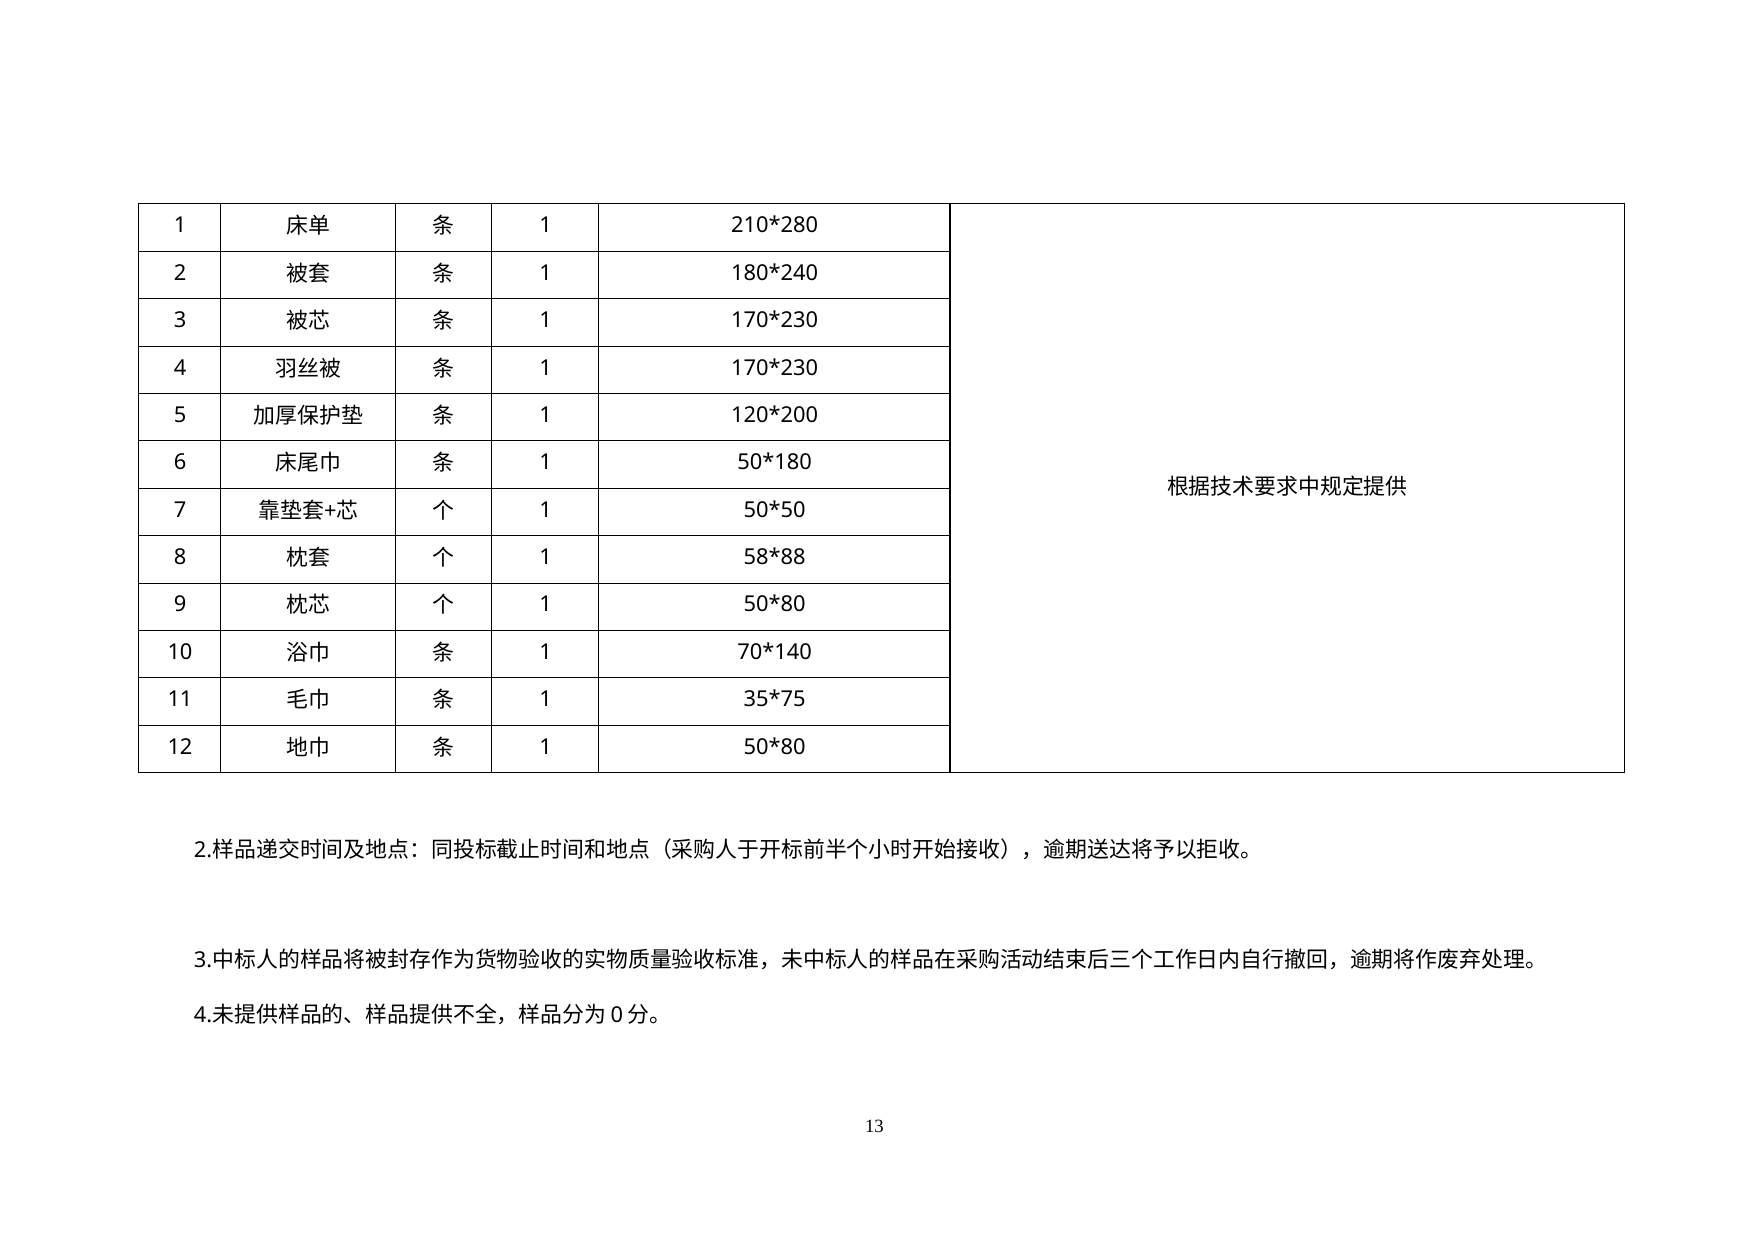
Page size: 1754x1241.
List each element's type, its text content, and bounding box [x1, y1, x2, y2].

table_cell 浴巾 [221, 631, 395, 677]
table_cell 条 [396, 252, 491, 298]
table_cell 加厚保护垫 [221, 394, 395, 440]
table_cell 个 [396, 489, 491, 535]
table_cell 床单 [221, 204, 395, 251]
table_cell 170*230 [599, 347, 949, 393]
table_cell 被套 [221, 252, 395, 298]
table_cell 靠垫套+芯 [221, 489, 395, 535]
table_cell 180*240 [599, 252, 949, 298]
table_cell 50*80 [599, 584, 949, 630]
table_cell 9 [139, 584, 220, 630]
text 4.未提供样品的、样品提供不全，样品分为0分。 [150, 993, 1604, 1033]
table_cell 50*180 [599, 441, 949, 488]
table_cell 毛巾 [221, 678, 395, 725]
table_cell 120*200 [599, 394, 949, 440]
table_cell 10 [139, 631, 220, 677]
table_cell 条 [396, 299, 491, 346]
table_cell 个 [396, 536, 491, 582]
table_cell 2 [139, 252, 220, 298]
table_cell 11 [139, 678, 220, 725]
table_cell 70*140 [599, 631, 949, 677]
table_cell 35*75 [599, 678, 949, 725]
table_cell 1 [492, 252, 598, 298]
table_cell 3 [139, 299, 220, 346]
table_cell 被芯 [221, 299, 395, 346]
text 3.中标人的样品将被封存作为货物验收的实物质量验收标准，未中标人的样品在采购活动结束后三个工作日内自行撤回，逾期将作废弃处理。 [150, 938, 1604, 977]
table_cell 1 [492, 347, 598, 393]
table_cell 5 [139, 394, 220, 440]
table_cell 12 [139, 726, 220, 772]
table_cell 条 [396, 441, 491, 488]
table_cell 条 [396, 631, 491, 677]
table_cell 1 [492, 299, 598, 346]
table_cell 枕套 [221, 536, 395, 582]
table_cell 4 [139, 347, 220, 393]
text 2.样品递交时间及地点：同投标截止时间和地点（采购人于开标前半个小时开始接收），逾期送达将予以拒收。 [150, 828, 1604, 867]
table_cell 条 [396, 394, 491, 440]
table_cell 条 [396, 204, 491, 251]
table_cell 1 [139, 204, 220, 251]
table_cell 个 [396, 584, 491, 630]
table_cell 6 [139, 441, 220, 488]
table_cell 50*80 [599, 726, 949, 772]
table_cell 条 [396, 347, 491, 393]
table_cell 1 [492, 394, 598, 440]
table_cell 根据技术要求中规定提供 [951, 204, 1624, 772]
table_cell 1 [492, 441, 598, 488]
table_cell 地巾 [221, 726, 395, 772]
table_cell 7 [139, 489, 220, 535]
table_cell 50*50 [599, 489, 949, 535]
table_cell 床尾巾 [221, 441, 395, 488]
table_cell 1 [492, 584, 598, 630]
table_cell 枕芯 [221, 584, 395, 630]
table_cell 8 [139, 536, 220, 582]
table_cell 羽丝被 [221, 347, 395, 393]
table_cell 1 [492, 631, 598, 677]
table_cell 条 [396, 726, 491, 772]
table_cell 58*88 [599, 536, 949, 582]
table_cell 1 [492, 678, 598, 725]
table_cell 1 [492, 536, 598, 582]
table_cell 170*230 [599, 299, 949, 346]
table_cell 1 [492, 489, 598, 535]
table_cell 210*280 [599, 204, 949, 251]
table_cell 1 [492, 204, 598, 251]
table_cell 1 [492, 726, 598, 772]
table_cell 条 [396, 678, 491, 725]
